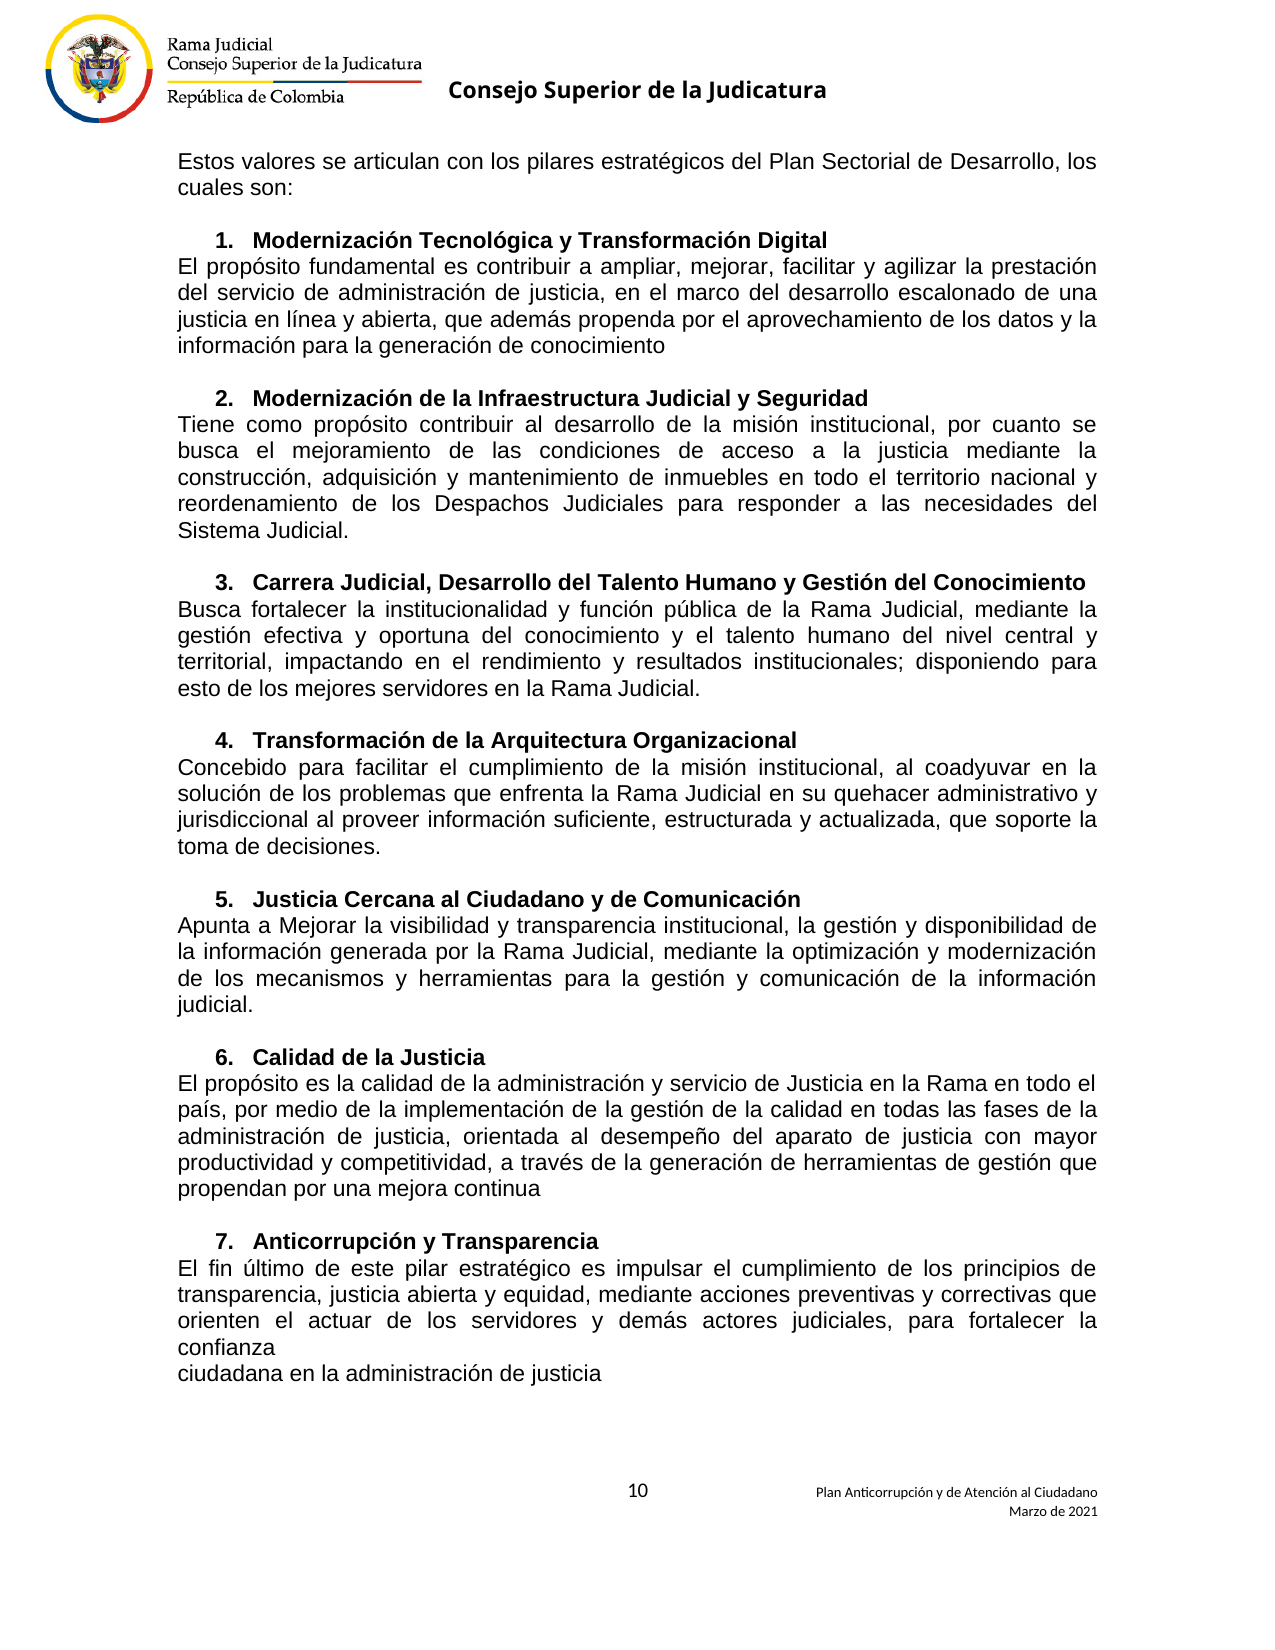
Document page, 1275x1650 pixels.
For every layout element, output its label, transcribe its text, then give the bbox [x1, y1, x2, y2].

text El propósito fundamental es contribuir a ampliar, mejorar, facilitar y agilizar la prestación del servicio de administración de justicia, en el marco del desarrollo escalonado de una justicia en línea y abierta, que además propenda por el aprovechamiento de los datos y la información para la generación de conocimiento [177, 253, 1098, 358]
picture [37, 3, 430, 134]
list Calidad de la Justicia [215, 1044, 1098, 1070]
text El propósito es la calidad de la administración y servicio de Justicia en la Rama en todo el país, por medio de la implementación de la gestión de la calidad en todas las fases de la administración de justicia, orientada al desempeño del aparato de justicia con mayor productividad y competitividad, a través de la generación de herramientas de gestión que propendan por una mejora continua [177, 1070, 1098, 1202]
text Concebido para facilitar el cumplimiento de la misión institucional, al coadyuvar en la solución de los problemas que enfrenta la Rama Judicial en su quehacer administrativo y jurisdiccional al proveer información suficiente, estructurada y actualizada, que soporte la toma de decisiones. [177, 754, 1098, 859]
text Estos valores se articulan con los pilares estratégicos del Plan Sectorial de Desarrollo, los cuales son: [177, 148, 1098, 200]
list Modernización Tecnológica y Transformación Digital [215, 227, 1098, 253]
text Busca fortalecer la institucionalidad y función pública de la Rama Judicial, mediante la gestión efectiva y oportuna del conocimiento y el talento humano del nivel central y territorial, impactando en el rendimiento y resultados institucionales; disponiendo para esto de los mejores servidores en la Rama Judicial. [177, 596, 1098, 701]
text Apunta a Mejorar la visibilidad y transparencia institucional, la gestión y disponibilidad de la información generada por la Rama Judicial, mediante la optimización y modernización de los mecanismos y herramientas para la gestión y comunicación de la información judicial. [177, 912, 1098, 1017]
list Carrera Judicial, Desarrollo del Talento Humano y Gestión del Conocimiento [215, 569, 1098, 596]
list Modernización de la Infraestructura Judicial y Seguridad [215, 385, 1098, 411]
text El fin último de este pilar estratégico es impulsar el cumplimiento de los principios de transparencia, justicia abierta y equidad, mediante acciones preventivas y correctivas que orienten el actuar de los servidores y demás actores judiciales, para fortalecer la confianza [177, 1254, 1098, 1360]
list Anticorrupción y Transparencia [215, 1228, 1098, 1254]
text ciudadana en la administración de justicia [177, 1360, 1098, 1386]
text Tiene como propósito contribuir al desarrollo de la misión institucional, por cuanto se busca el mejoramiento de las condiciones de acceso a la justicia mediante la construcción, adquisición y mantenimiento de inmuebles en todo el territorio nacional y reordenamiento de los Despachos Judiciales para responder a las necesidades del Sistema Judicial. [177, 411, 1098, 543]
list Transformación de la Arquitectura Organizacional [215, 727, 1098, 754]
list Justicia Cercana al Ciudadano y de Comunicación [215, 886, 1098, 912]
